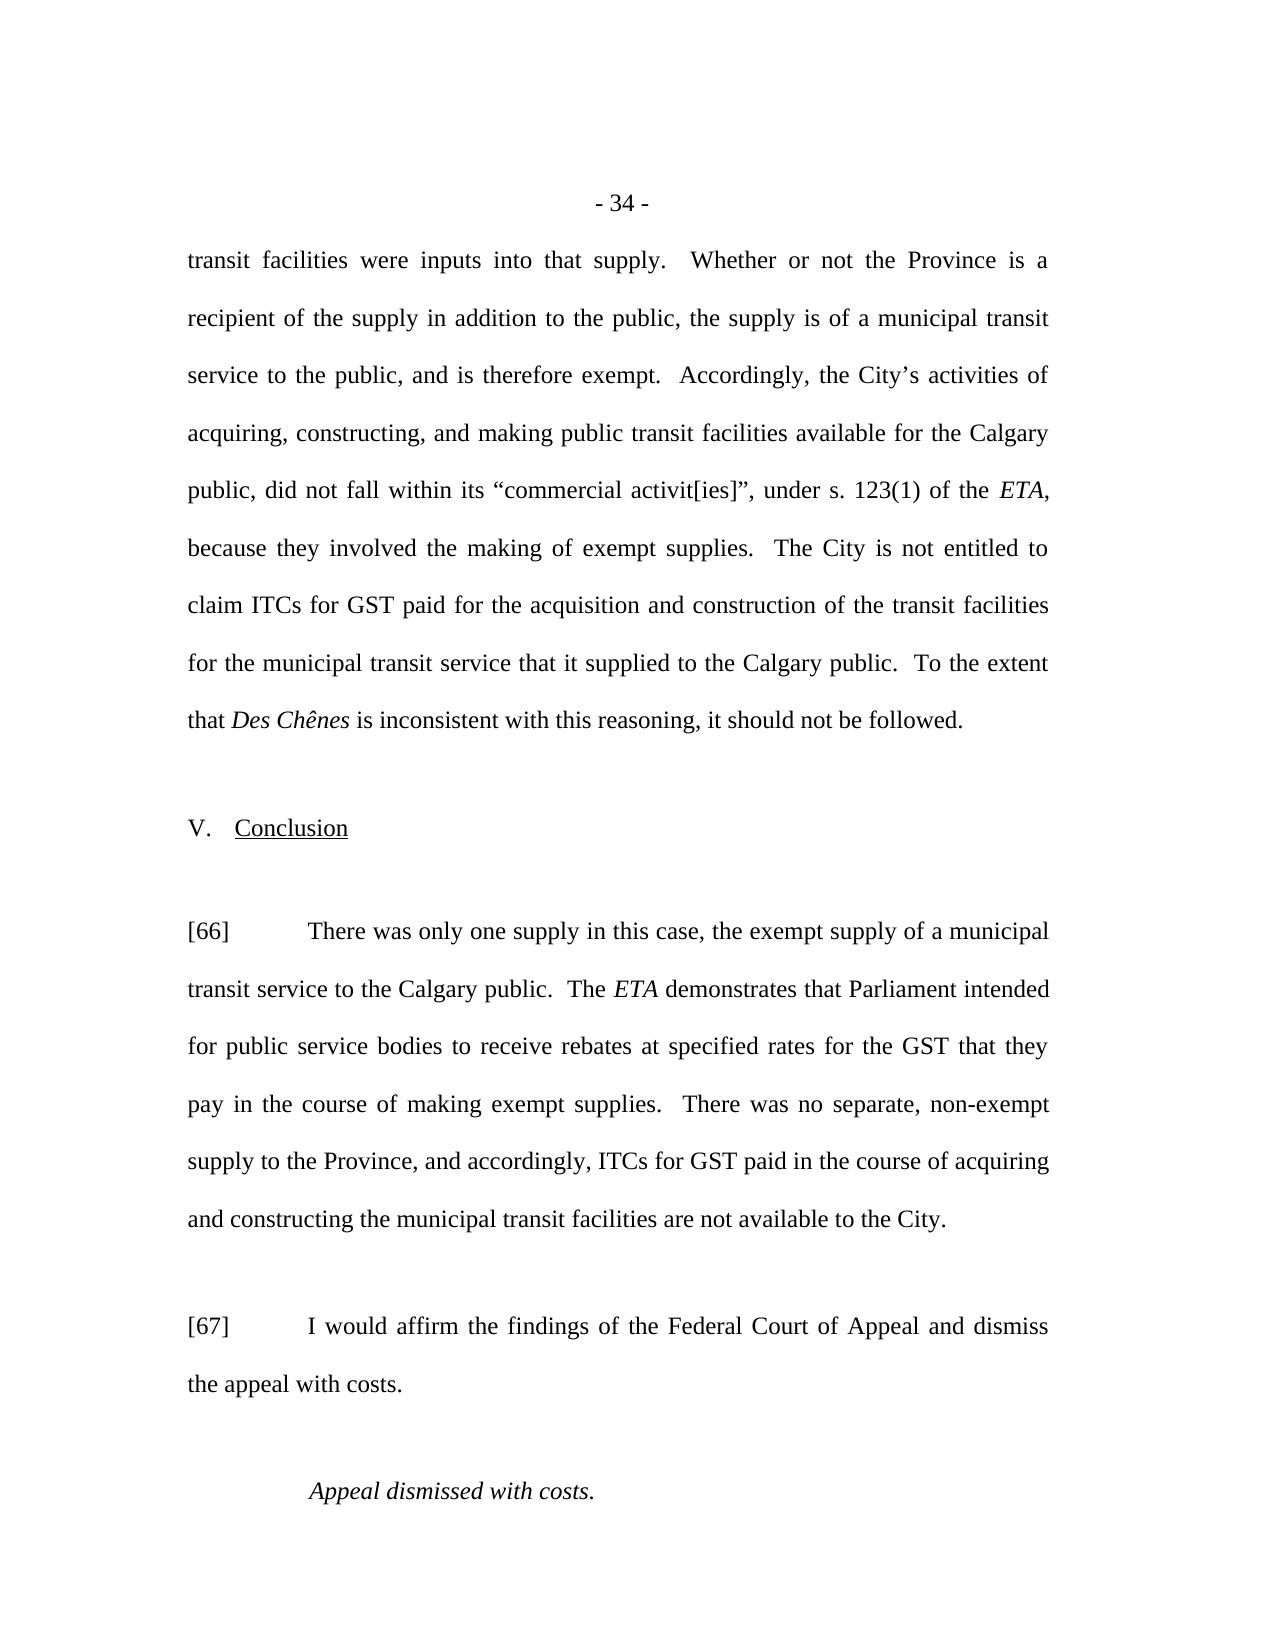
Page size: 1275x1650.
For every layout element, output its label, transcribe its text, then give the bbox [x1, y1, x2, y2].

text I would affirm the findings of the Federal Court of Appeal and dismiss the appeal with costs. [187, 1311, 1050, 1398]
title V. Conclusion [187, 813, 1050, 841]
text Appeal dismissed with costs. [187, 1476, 1050, 1505]
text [187, 245, 1050, 734]
text There was only one supply in this case, the exempt supply of a municipal transit service to the Calgary public. The ETA demonstrates that Parliament intended for public service bodies to receive rebates at specified rates for the GST that they pay in the course of making exempt supplies. There was no separate, non-exempt supply to the Province, and accordingly, ITCs for GST paid in the course of acquiring and constructing the municipal transit facilities are not available to the City. [187, 916, 1050, 1233]
